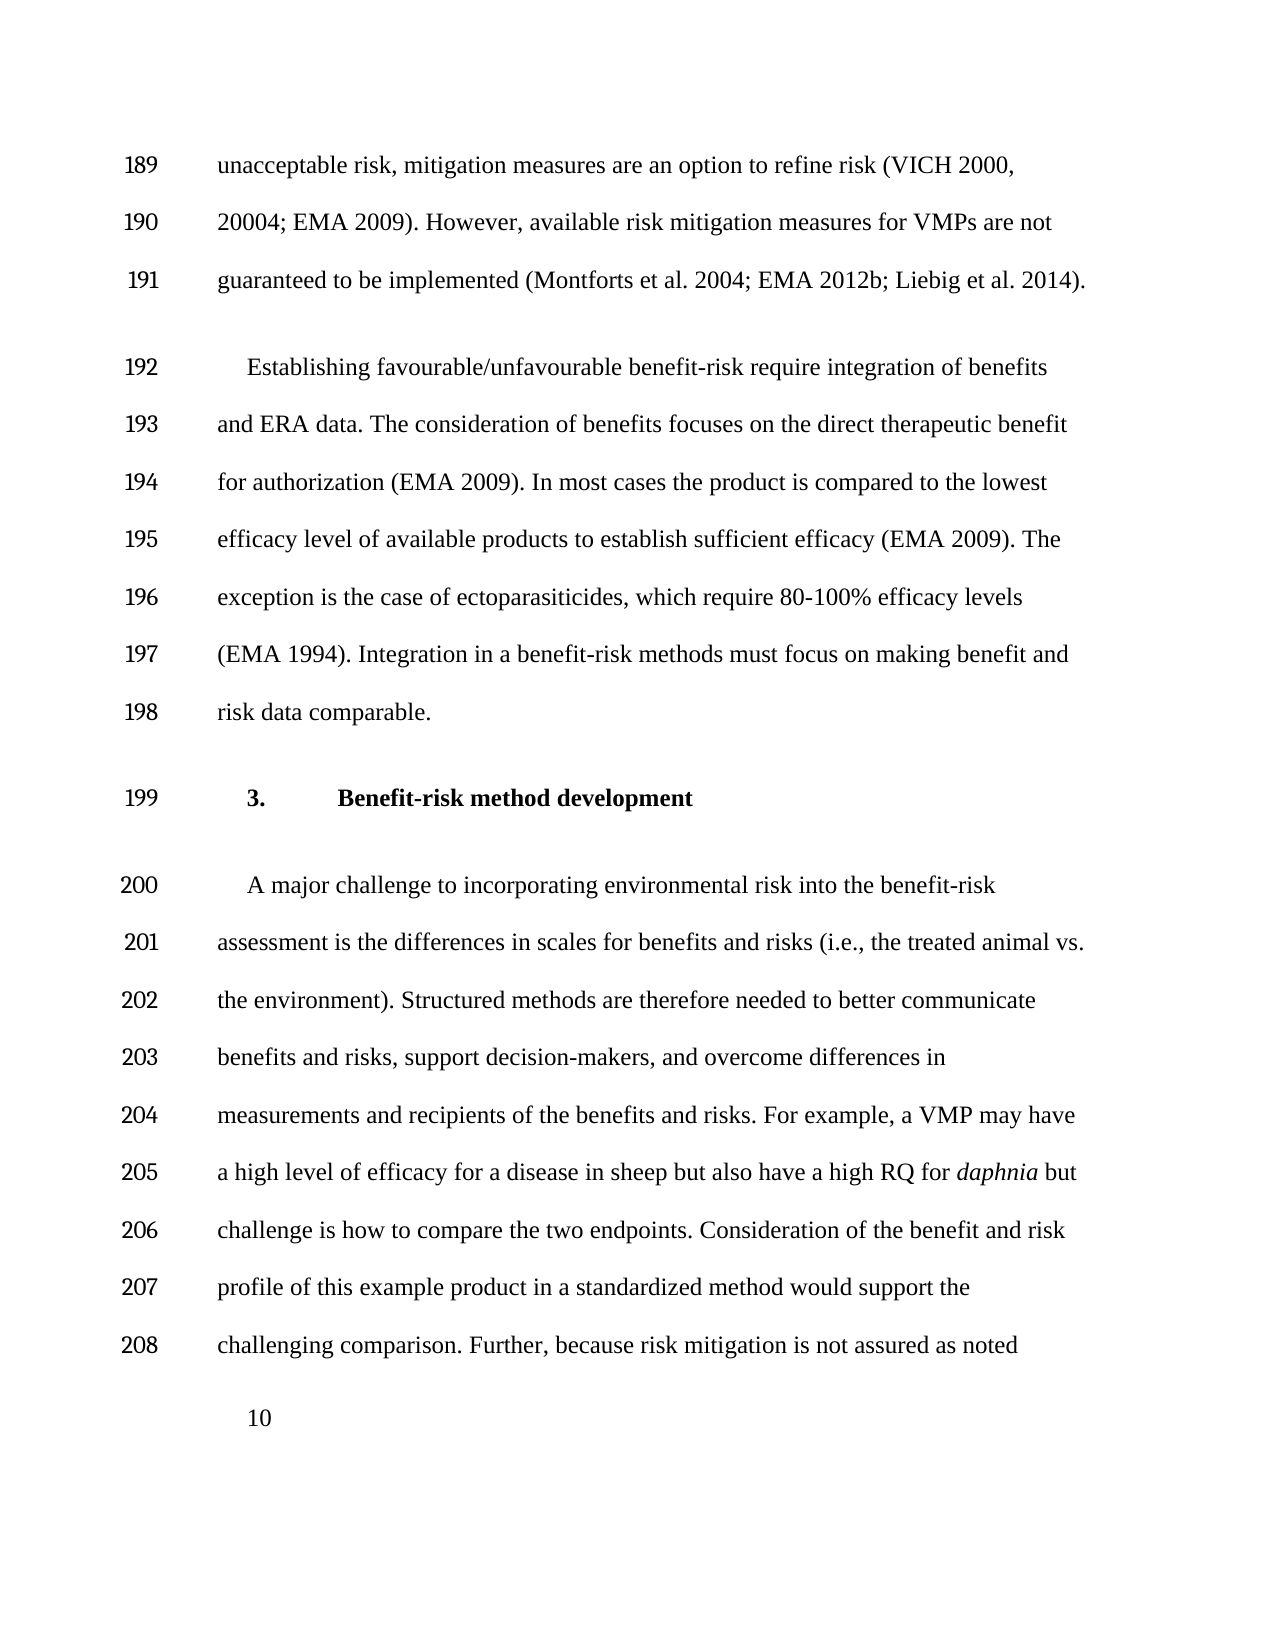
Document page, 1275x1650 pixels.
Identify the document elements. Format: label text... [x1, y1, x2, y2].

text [217, 150, 1087, 294]
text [217, 870, 1087, 1359]
subtitle 3. Benefit-risk method development [217, 783, 1087, 812]
text Establishing favourable/unfavourable benefit-risk require integration of benefits and ERA data. The consideration of benefits focuses on the direct therapeutic benefit for authorization (EMA 2009). In most cases the product is compared to the lowest efficacy level of available products to establish sufficient efficacy (EMA 2009). The exception is the case of ectoparasiticides, which require 80-100% efficacy levels (EMA 1994). Integration in a benefit-risk methods must focus on making benefit and risk data comparable. [217, 352, 1087, 725]
